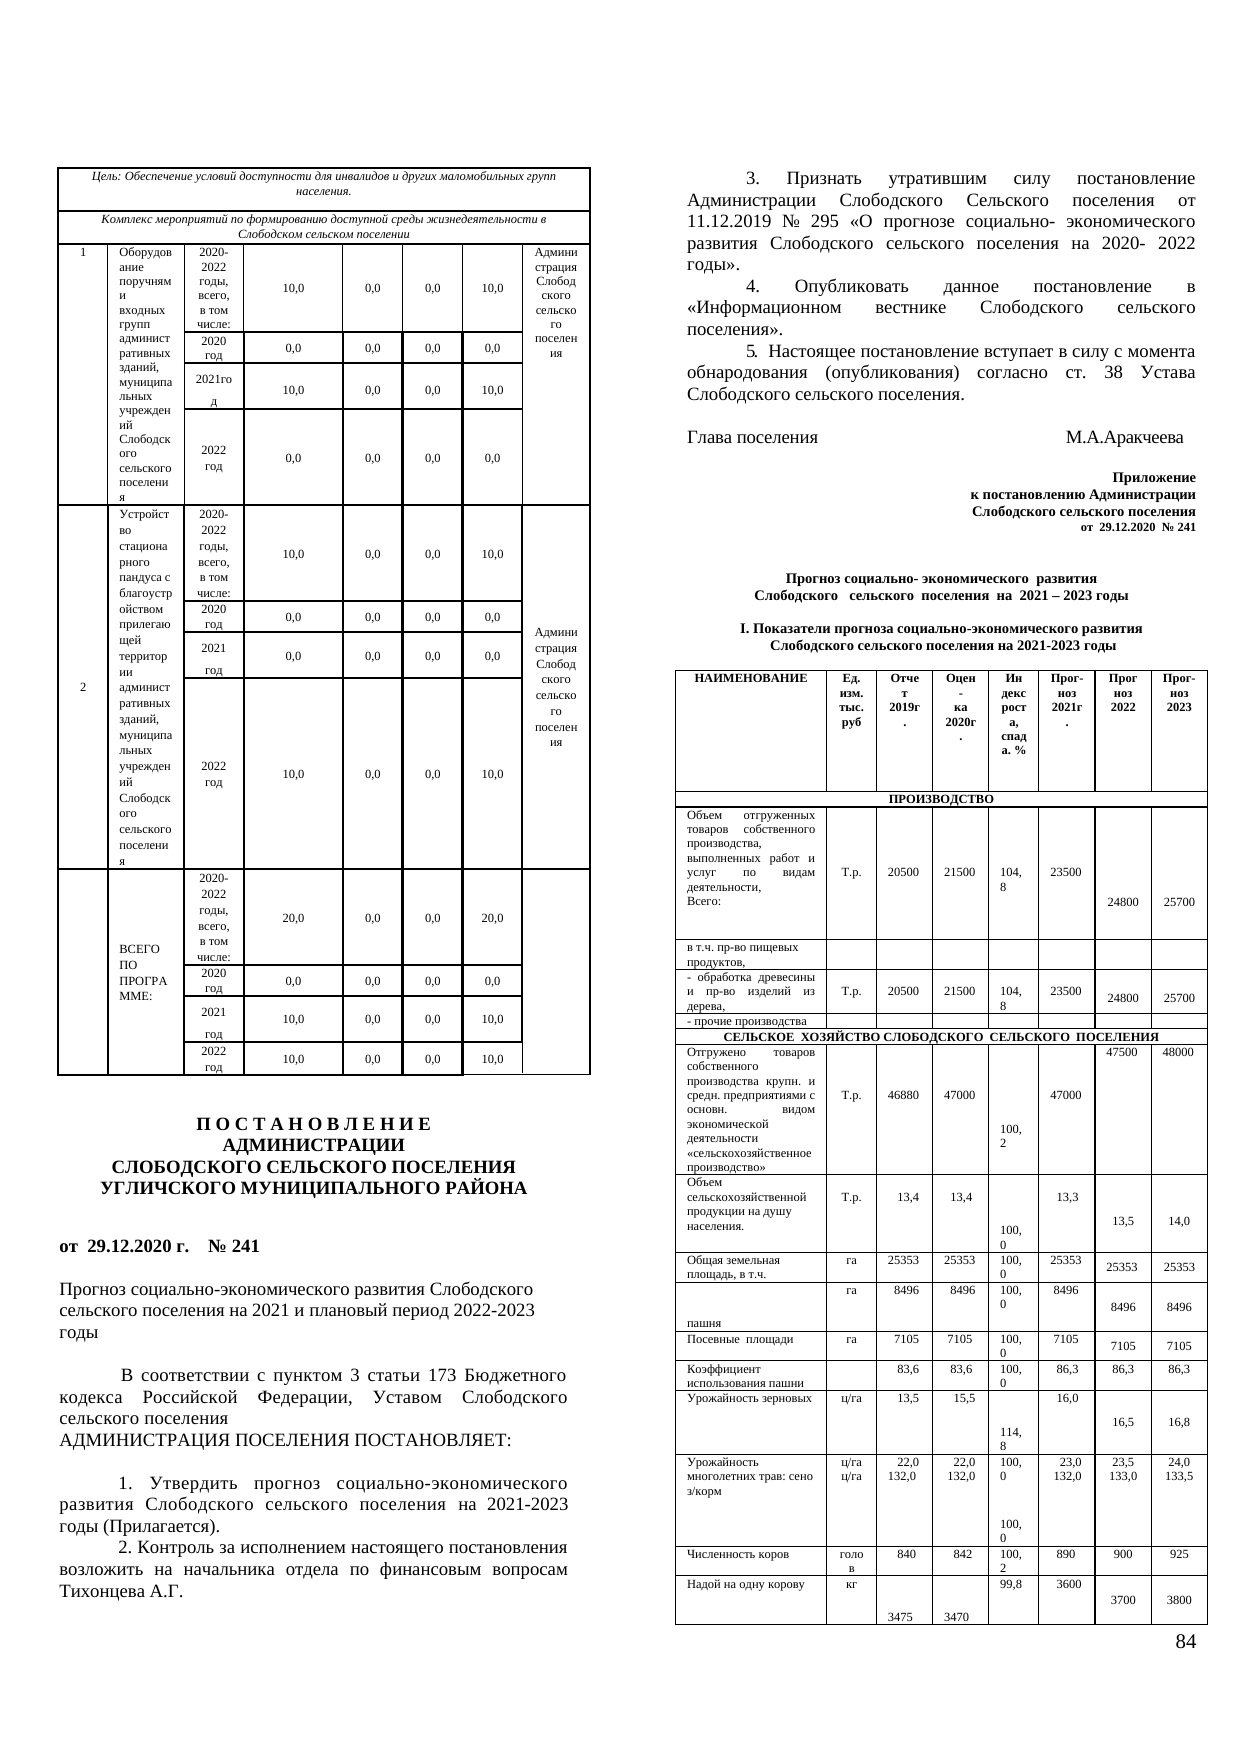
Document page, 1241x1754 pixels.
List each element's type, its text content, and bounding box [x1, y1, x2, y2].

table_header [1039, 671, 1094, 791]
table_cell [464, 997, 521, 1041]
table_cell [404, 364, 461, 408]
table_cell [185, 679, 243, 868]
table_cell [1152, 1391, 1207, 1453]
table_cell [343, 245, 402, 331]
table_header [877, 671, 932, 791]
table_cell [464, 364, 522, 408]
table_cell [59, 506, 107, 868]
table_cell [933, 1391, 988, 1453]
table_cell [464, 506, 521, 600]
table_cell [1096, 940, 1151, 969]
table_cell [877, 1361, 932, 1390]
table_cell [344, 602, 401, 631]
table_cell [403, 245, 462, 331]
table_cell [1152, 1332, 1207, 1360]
text от 29.12.2020 г. № 241 [59, 1234, 568, 1256]
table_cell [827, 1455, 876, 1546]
text Слободского сельского поселения [687, 502, 1196, 519]
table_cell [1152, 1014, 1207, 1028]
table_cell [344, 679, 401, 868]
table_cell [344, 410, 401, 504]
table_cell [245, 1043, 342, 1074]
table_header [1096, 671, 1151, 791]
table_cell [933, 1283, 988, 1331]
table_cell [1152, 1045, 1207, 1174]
text УГЛИЧСКОГО МУНИЦИПАЛЬНОГО РАЙОНА [59, 1177, 568, 1199]
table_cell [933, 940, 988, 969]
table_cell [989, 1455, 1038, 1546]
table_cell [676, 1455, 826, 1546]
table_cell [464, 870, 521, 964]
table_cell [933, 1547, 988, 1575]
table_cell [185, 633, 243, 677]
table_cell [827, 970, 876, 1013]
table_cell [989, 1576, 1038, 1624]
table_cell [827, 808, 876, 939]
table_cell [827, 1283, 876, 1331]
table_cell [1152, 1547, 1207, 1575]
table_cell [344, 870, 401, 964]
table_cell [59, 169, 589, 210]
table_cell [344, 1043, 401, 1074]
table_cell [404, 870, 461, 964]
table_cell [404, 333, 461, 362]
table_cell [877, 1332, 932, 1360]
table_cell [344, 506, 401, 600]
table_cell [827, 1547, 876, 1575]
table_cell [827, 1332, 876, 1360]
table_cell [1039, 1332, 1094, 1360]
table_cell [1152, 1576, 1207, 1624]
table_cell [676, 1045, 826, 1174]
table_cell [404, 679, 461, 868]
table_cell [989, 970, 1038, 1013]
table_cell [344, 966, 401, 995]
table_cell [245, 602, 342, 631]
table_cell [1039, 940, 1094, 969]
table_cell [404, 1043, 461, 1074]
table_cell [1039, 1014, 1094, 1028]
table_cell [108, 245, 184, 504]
text к постановлению Администрации [687, 486, 1196, 502]
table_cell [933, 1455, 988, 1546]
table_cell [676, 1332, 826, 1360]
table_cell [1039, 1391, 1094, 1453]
text от 29.12.2020 № 241 [687, 519, 1196, 534]
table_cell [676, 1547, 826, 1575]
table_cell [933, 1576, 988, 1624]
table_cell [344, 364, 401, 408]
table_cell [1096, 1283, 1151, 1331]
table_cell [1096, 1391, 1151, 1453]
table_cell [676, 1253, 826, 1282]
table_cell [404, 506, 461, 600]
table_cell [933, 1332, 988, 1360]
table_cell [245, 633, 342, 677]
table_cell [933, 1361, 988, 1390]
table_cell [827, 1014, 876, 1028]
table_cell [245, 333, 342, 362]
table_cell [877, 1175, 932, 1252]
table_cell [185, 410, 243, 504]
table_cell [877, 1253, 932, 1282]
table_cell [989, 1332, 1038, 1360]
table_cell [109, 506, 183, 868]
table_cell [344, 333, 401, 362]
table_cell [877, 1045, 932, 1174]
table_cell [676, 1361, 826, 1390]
text П О С Т А Н О В Л Е Н И Е [59, 1112, 568, 1134]
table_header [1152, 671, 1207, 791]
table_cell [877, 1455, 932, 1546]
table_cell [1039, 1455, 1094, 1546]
text В соответствии с пунктом 3 статьи 173 Бюджетного кодекса Российской Федерации, Уставом Слободского сельского поселения [59, 1364, 568, 1429]
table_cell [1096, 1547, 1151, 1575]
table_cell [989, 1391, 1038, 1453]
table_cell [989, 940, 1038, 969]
text Прогноз социально-экономического развития Слободского сельского поселения на 2021 и плановый период 2022-2023 годы [59, 1278, 561, 1342]
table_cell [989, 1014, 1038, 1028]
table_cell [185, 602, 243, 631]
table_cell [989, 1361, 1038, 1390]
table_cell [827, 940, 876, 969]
text СЛОБОДСКОГО СЕЛЬСКОГО ПОСЕЛЕНИЯ [59, 1156, 568, 1177]
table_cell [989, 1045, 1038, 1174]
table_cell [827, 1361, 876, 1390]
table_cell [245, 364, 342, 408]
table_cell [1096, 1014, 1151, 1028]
text 1. Утвердить прогноз социально-экономического развития Слободского сельского поселения на 2021-2023 годы (Прилагается). [59, 1472, 568, 1536]
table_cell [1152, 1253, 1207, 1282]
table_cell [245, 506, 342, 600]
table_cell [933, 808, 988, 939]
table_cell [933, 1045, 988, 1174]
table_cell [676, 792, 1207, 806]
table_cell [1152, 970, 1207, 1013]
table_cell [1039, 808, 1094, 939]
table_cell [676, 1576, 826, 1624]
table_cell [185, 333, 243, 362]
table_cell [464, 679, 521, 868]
text Прогноз социально- экономического развития [687, 569, 1196, 586]
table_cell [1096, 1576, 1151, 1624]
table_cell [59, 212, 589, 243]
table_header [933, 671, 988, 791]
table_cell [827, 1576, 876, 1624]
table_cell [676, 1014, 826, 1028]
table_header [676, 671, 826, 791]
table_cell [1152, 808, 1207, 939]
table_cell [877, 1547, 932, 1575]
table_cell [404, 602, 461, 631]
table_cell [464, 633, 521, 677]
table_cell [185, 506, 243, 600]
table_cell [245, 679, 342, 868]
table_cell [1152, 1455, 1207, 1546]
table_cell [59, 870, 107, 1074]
text 5. Настоящее постановление вступает в силу с момента обнародования (опубликования) согласно ст. 38 Устава Слободского сельского поселения. [687, 339, 1196, 404]
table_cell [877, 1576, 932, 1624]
text 2. Контроль за исполнением настоящего постановления возложить на начальника отдела по финансовым вопросам Тихонцева А.Г. [59, 1536, 568, 1601]
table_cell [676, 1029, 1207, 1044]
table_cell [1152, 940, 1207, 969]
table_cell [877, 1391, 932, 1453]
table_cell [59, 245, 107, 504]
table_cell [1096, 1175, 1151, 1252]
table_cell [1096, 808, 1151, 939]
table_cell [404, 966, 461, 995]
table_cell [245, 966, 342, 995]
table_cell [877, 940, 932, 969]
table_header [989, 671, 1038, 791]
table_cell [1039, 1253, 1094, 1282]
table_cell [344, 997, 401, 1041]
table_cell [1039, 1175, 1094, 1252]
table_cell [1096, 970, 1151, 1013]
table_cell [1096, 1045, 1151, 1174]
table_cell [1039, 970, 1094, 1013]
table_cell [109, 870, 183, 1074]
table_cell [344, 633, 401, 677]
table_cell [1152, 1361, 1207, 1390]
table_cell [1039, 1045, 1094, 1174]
text Слободского сельского поселения на 2021-2023 годы [687, 637, 1196, 653]
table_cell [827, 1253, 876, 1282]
text I. Показатели прогноза социально-экономического развития [687, 620, 1196, 637]
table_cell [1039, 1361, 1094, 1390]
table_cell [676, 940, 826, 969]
text Приложение [687, 469, 1196, 486]
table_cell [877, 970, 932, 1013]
text АДМИНИСТРАЦИИ [59, 1134, 568, 1156]
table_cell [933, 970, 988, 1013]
text 3. Признать утратившим силу постановление Администрации Слободского Сельского поселения от 11.12.2019 № 295 «О прогнозе социально- экономического развития Слободского сельского поселения на 2020- 2022 годы». [687, 167, 1196, 275]
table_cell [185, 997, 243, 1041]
text Глава поселения М.А.Аракчеева [687, 426, 1196, 447]
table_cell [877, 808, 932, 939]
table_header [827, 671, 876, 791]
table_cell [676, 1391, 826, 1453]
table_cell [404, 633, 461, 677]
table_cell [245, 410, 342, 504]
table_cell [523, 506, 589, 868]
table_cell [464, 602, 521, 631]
text 4. Опубликовать данное постановление в «Информационном вестнике Слободского сельского поселения». [687, 275, 1196, 339]
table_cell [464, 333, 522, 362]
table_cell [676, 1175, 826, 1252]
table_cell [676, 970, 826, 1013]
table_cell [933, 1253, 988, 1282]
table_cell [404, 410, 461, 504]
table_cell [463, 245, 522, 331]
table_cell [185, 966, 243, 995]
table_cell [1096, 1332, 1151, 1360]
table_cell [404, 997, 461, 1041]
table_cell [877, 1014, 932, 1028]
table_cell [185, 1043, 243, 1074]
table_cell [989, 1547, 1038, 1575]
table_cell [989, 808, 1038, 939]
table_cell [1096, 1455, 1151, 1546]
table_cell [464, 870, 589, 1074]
text АДМИНИСТРАЦИЯ ПОСЕЛЕНИЯ ПОСТАНОВЛЯЕТ: [59, 1429, 568, 1450]
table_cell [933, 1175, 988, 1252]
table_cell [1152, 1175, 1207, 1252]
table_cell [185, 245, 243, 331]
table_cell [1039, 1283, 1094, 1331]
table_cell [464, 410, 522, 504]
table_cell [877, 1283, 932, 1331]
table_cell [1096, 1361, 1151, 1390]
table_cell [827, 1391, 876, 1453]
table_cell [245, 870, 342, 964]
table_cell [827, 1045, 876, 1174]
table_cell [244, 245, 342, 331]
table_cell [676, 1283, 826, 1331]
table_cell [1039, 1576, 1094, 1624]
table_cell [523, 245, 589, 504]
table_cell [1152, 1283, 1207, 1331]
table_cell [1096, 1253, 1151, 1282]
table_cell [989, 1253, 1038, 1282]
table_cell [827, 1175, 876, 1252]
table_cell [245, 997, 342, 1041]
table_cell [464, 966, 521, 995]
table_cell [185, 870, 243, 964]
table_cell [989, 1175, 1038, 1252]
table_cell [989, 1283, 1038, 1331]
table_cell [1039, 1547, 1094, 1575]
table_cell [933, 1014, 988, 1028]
text Слободского сельского поселения на 2021 – 2023 годы [687, 586, 1196, 603]
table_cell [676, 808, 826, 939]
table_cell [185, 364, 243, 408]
